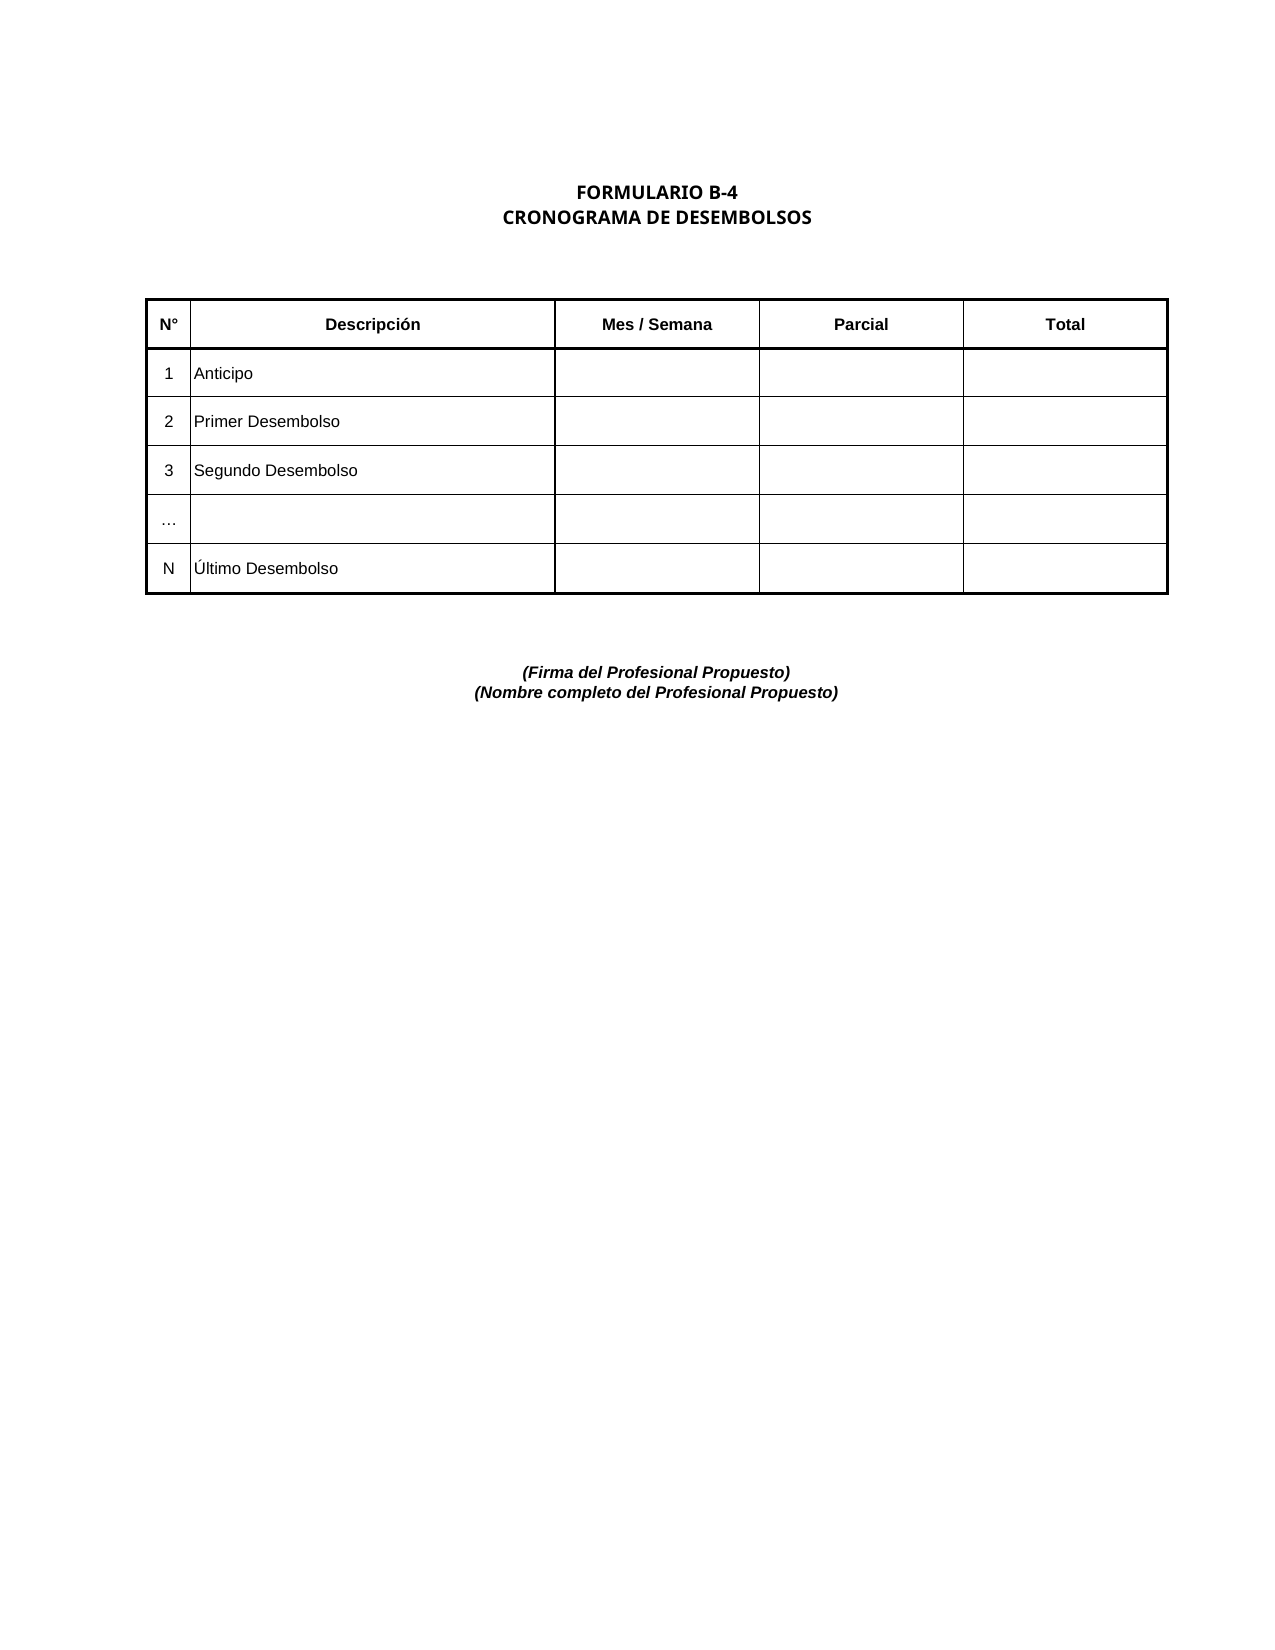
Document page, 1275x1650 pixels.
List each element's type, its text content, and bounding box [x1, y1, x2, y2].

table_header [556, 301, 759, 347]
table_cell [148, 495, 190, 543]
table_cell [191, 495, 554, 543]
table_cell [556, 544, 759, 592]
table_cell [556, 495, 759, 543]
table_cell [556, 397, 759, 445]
text FORMULARIO B-4 [133, 179, 1181, 205]
text (Firma del Profesional Propuesto) [133, 663, 1181, 682]
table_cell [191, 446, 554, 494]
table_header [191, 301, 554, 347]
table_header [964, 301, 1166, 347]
text (Nombre completo del Profesional Propuesto) [133, 682, 1181, 702]
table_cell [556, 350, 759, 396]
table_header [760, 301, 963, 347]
text CRONOGRAMA DE DESEMBOLSOS [133, 205, 1181, 230]
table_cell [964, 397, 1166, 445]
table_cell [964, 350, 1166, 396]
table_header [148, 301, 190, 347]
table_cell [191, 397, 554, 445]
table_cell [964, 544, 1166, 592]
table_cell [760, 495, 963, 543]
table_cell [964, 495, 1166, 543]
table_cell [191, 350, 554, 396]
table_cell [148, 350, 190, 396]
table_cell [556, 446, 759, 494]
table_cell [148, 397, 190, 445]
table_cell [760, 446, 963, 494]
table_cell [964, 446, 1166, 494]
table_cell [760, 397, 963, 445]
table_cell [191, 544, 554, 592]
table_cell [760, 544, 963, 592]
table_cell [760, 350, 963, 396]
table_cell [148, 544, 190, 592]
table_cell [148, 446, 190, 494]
